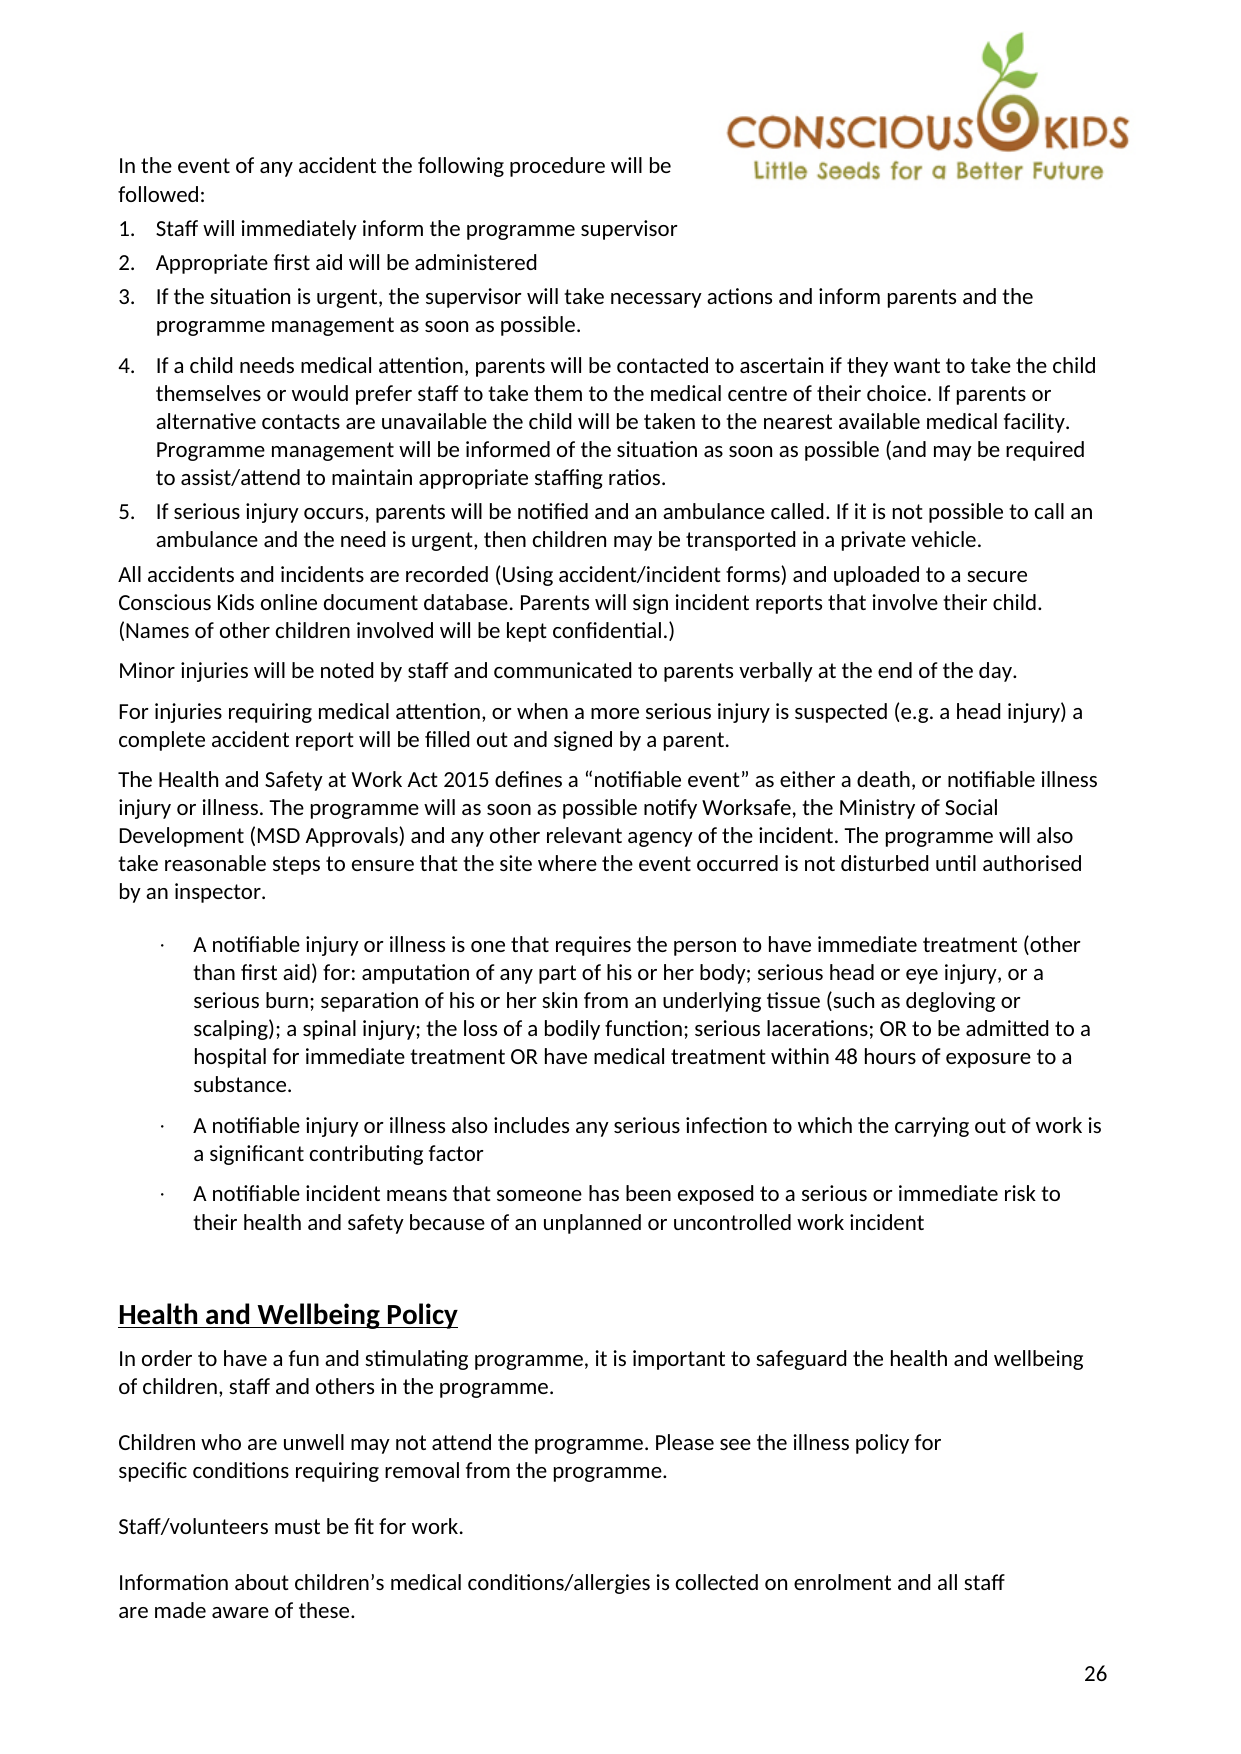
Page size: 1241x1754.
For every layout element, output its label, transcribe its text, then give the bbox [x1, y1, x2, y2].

list If a child needs medical attention, parents will be contacted to ascertain if they want to take the child themselves or would prefer staff to take them to the medical centre of their choice. If parents or alternative contacts are unavailable the child will be taken to the nearest available medical facility. Programme management will be informed of the situation as soon as possible (and may be required to assist/attend to maintain appropriate staffing ratios. [118, 351, 1107, 491]
text specific conditions requiring removal from the programme. [118, 1456, 1107, 1484]
text Information about children’s medical conditions/allergies is collected on enrolment and all staff [118, 1568, 1107, 1597]
list A notifiable incident means that someone has been exposed to a serious or immediate risk to their health and safety because of an unplanned or uncontrolled work incident [156, 1179, 1107, 1236]
list If the situation is urgent, the supervisor will take necessary actions and inform parents and the programme management as soon as possible. [118, 282, 1107, 338]
subtitle Health and Wellbeing Policy [118, 1296, 1107, 1332]
text Minor injuries will be noted by staff and communicated to parents verbally at the end of the day. [118, 656, 1107, 684]
text The Health and Safety at Work Act 2015 defines a “notifiable event” as either a death, or notifiable illness injury or illness. The programme will as soon as possible notify Worksafe, the Ministry of Social Development (MSD Approvals) and any other relevant agency of the incident. The programme will also take reasonable steps to ensure that the site where the event occurred is not disturbed until authorised by an inspector. [118, 765, 1107, 905]
text Children who are unwell may not attend the programme. Please see the illness policy for [118, 1428, 1107, 1456]
text All accidents and incidents are recorded (Using accident/incident forms) and uploaded to a secure Conscious Kids online document database. Parents will sign incident reports that involve their child. (Names of other children involved will be kept confidential.) [118, 560, 1107, 644]
text In order to have a fun and stimulating programme, it is important to safeguard the health and wellbeing of children, staff and others in the programme. [118, 1344, 1107, 1400]
text are made aware of these. [118, 1597, 1107, 1624]
list Appropriate first aid will be administered [118, 248, 1107, 276]
text Staff/volunteers must be fit for work. [118, 1512, 1107, 1541]
text For injuries requiring medical attention, or when a more serious injury is suspected (e.g. a head injury) a complete accident report will be filled out and signed by a parent. [118, 697, 1107, 753]
picture [718, 31, 1140, 193]
list If serious injury occurs, parents will be notified and an ambulance called. If it is not possible to call an ambulance and the need is urgent, then children may be transported in a private vehicle. [118, 497, 1107, 553]
text In the event of any accident the following procedure will be followed: [118, 152, 1107, 208]
list A notifiable injury or illness is one that requires the person to have immediate treatment (other than first aid) for: amputation of any part of his or her body; serious head or eye injury, or a serious burn; separation of his or her skin from an underlying tissue (such as degloving or scalping); a spinal injury; the loss of a bodily function; serious lacerations; OR to be admitted to a hospital for immediate treatment OR have medical treatment within 48 hours of exposure to a substance. [156, 930, 1107, 1098]
list A notifiable injury or illness also includes any serious infection to which the carrying out of work is a significant contributing factor [156, 1111, 1107, 1167]
list Staff will immediately inform the programme supervisor [118, 214, 1107, 242]
